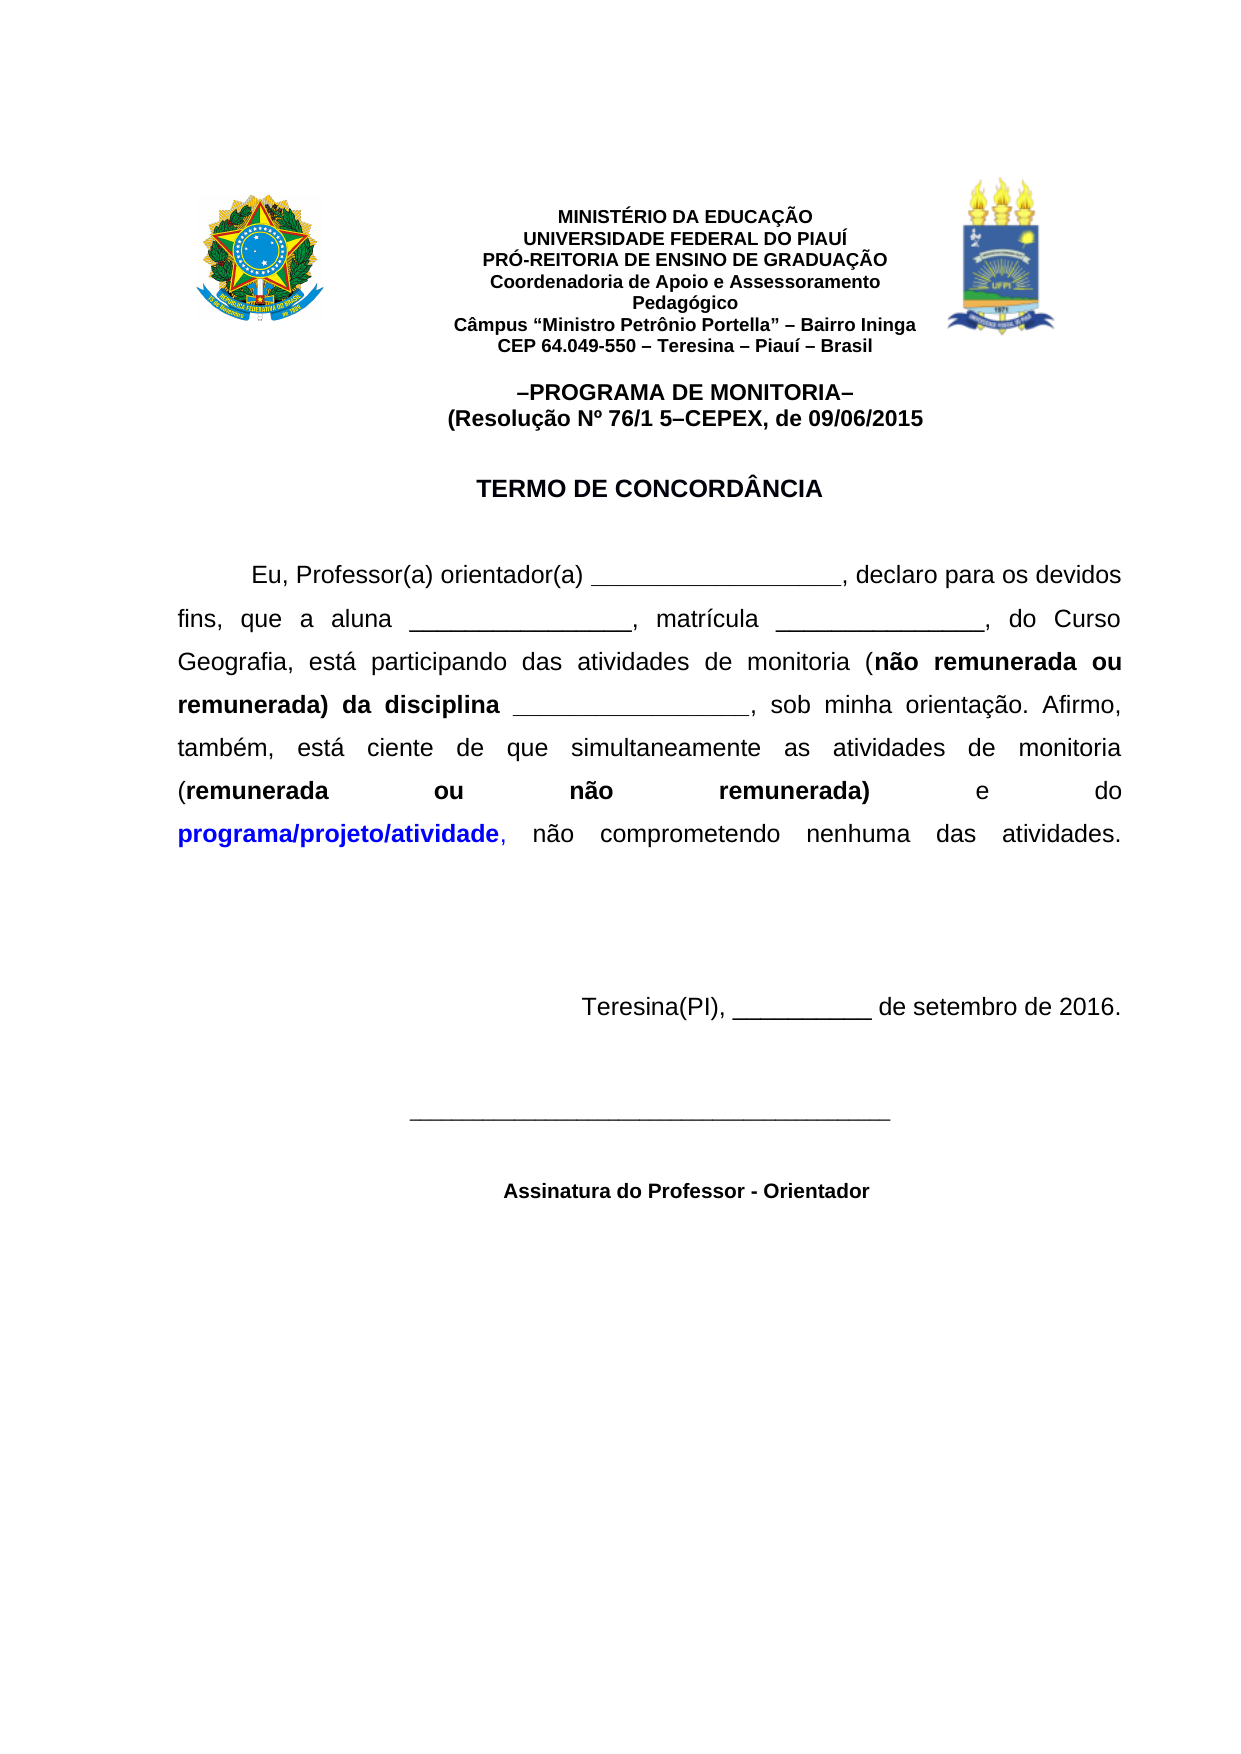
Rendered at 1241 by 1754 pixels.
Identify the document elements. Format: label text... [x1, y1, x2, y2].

table_header [177, 177, 331, 431]
picture [947, 177, 1056, 345]
text Assinatura do Professor - Orientador [177, 1178, 1122, 1202]
text Teresina(PI), __________ de setembro de 2016. [177, 992, 1122, 1021]
text TERMO DE CONCORDÂNCIA [177, 474, 1122, 503]
table_header MINISTÉRIO DA EDUCAÇÃO UNIVERSIDADE FEDERAL DO PIAUÍ PRÓ-REITORIA DE ENSINO DE GRADUAÇÃO Coordenadoria de Apoio e Assessoramento Pedagógico Câmpus “Ministro Petrônio Portella” – Bairro Ininga CEP 64.049-550 – Teresina – Piauí – Brasil –PROGRAMA DE MONITORIA– (Resolução Nº 76/1 5–CEPEX, de 09/06/2015 [331, 177, 936, 431]
text ______________________________________________ [177, 1067, 1122, 1164]
table_header [936, 177, 1113, 431]
text Eu, Professor(a) orientador(a) __________________, declaro para os devidos fins, que a aluna ________________, matrícula _______________, do Curso Geografia, está participando das atividades de monitoria (não remunerada ou remunerada) da disciplina _________________, sob minha orientação. Afirmo, também, está ciente de que simultaneamente as atividades de monitoria (remunerada ou não remunerada) e do programa/projeto/atividade, não comprometendo nenhuma das atividades. [177, 517, 1122, 891]
picture [196, 195, 324, 321]
